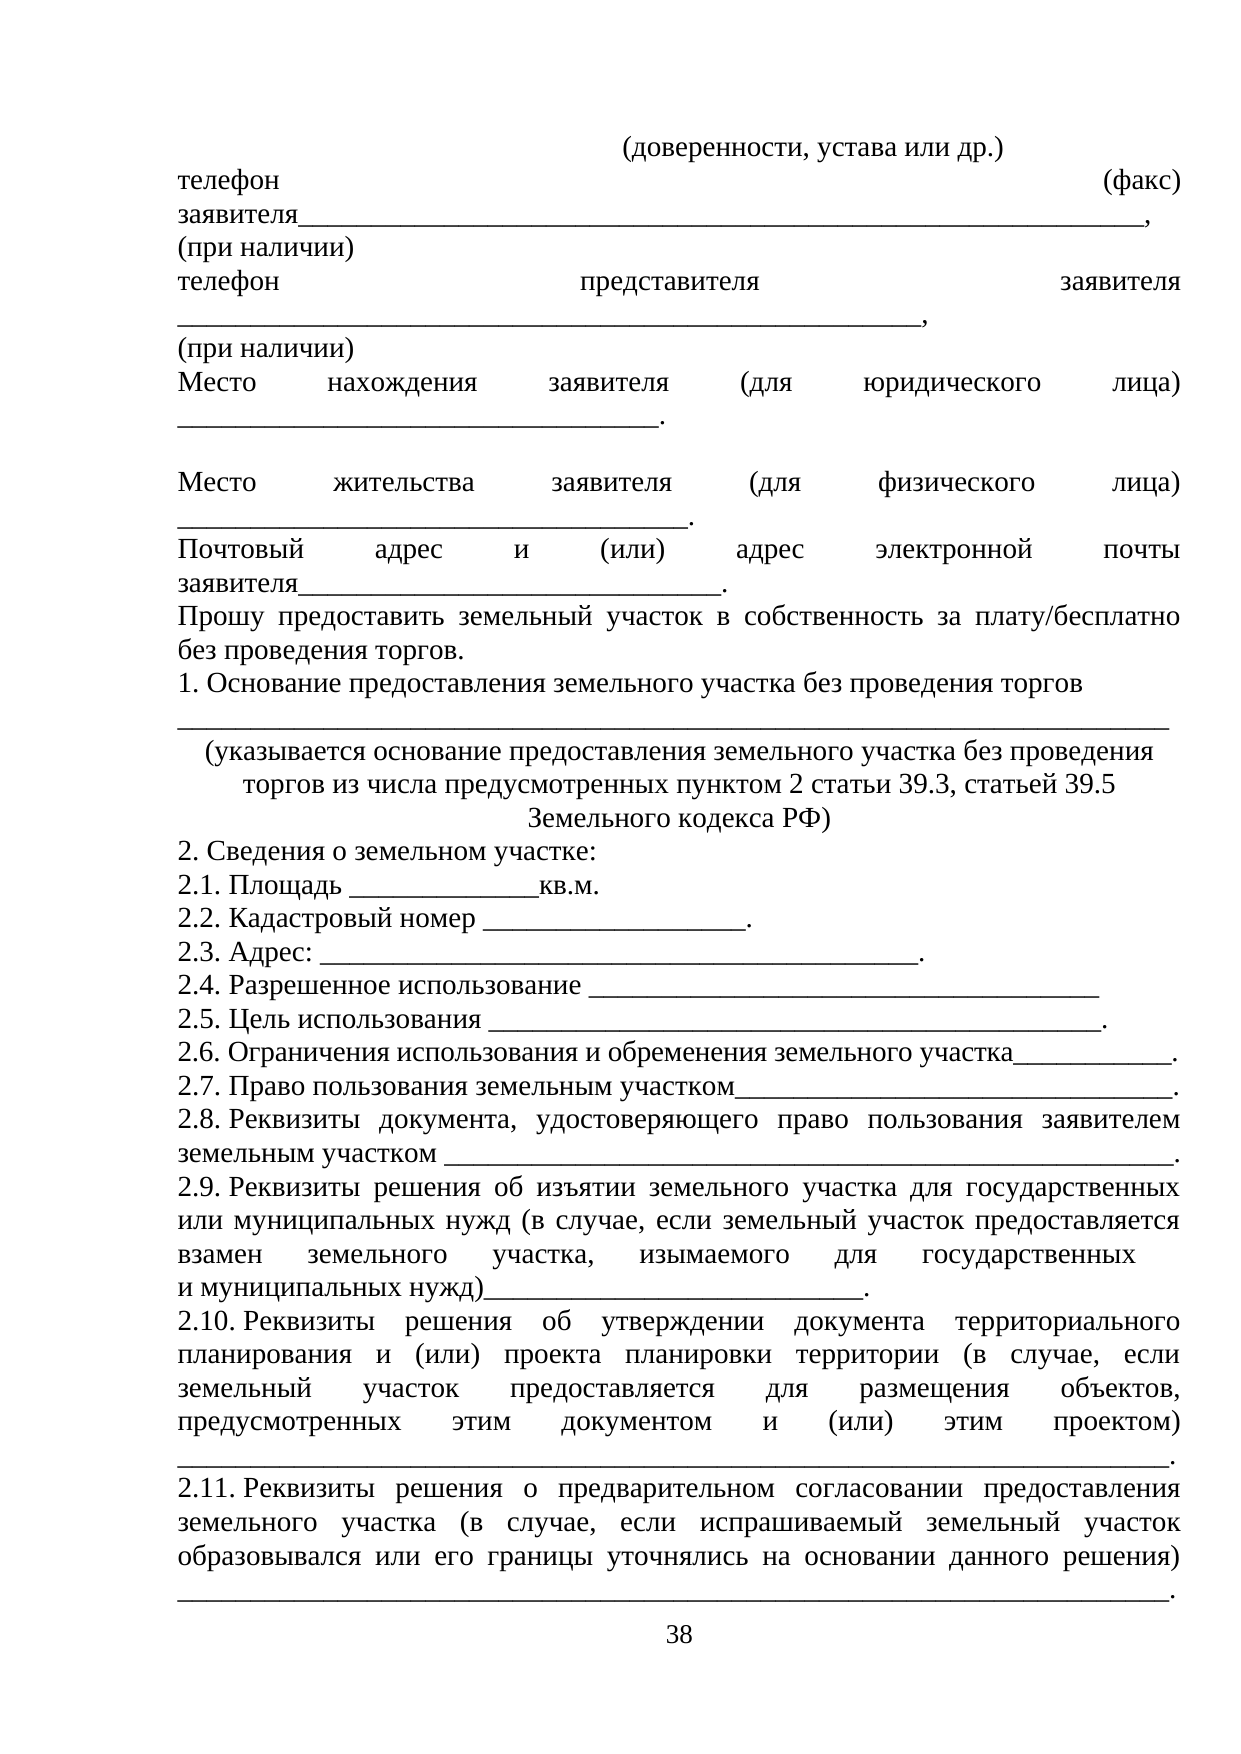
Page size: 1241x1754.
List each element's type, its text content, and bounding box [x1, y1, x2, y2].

text 2.3. Адрес: _________________________________________. [177, 934, 1181, 967]
text Место жительства заявителя (для физического лица) ___________________________________. [177, 464, 1181, 531]
text телефон представителя заявителя ___________________________________________________, [177, 263, 1181, 330]
text 2.7. Право пользования земельным участком______________________________. [177, 1068, 1181, 1102]
text Почтовый адрес и (или) адрес электронной почты заявителя_____________________________. [177, 531, 1181, 598]
text (указывается основание предоставления земельного участка без проведения торгов из числа предусмотренных пунктом 2 статьи 39.3, статьей 39.5 Земельного кодекса РФ) [177, 733, 1181, 833]
text 2.1. Площадь _____________кв.м. [177, 867, 1181, 900]
text Прошу предоставить земельный участок в собственность за плату/бесплатно без проведения торгов. [177, 598, 1181, 666]
text (при наличии) [177, 330, 1181, 364]
text 2.10. Реквизиты решения об утверждении документа территориального планирования и (или) проекта планировки территории (в случае, если земельный участок предоставляется для размещения объектов, предусмотренных этим документом и (или) этим проектом) ____________________________________________________________________. [177, 1303, 1181, 1471]
text телефон (факс) заявителя__________________________________________________________, [177, 162, 1181, 229]
text 2.8. Реквизиты документа, удостоверяющего право пользования заявителем земельным участком __________________________________________________. [177, 1102, 1181, 1169]
text 2.5. Цель использования __________________________________________. [177, 1001, 1181, 1034]
text 2. Сведения о земельном участке: [177, 833, 1181, 867]
text 2.9. Реквизиты решения об изъятии земельного участка для государственных или муниципальных нужд (в случае, если земельный участок предоставляется взамен земельного участка, изымаемого для государственных и муниципальных нужд)__________________________. [177, 1169, 1181, 1303]
text ____________________________________________________________________ [177, 699, 1181, 733]
text 2.6. Ограничения использования и обременения земельного участка___________. [177, 1034, 1181, 1068]
text (доверенности, устава или др.) [177, 129, 1181, 162]
text (при наличии) [177, 229, 1181, 263]
text 2.11. Реквизиты решения о предварительном согласовании предоставления земельного участка (в случае, если испрашиваемый земельный участок образовывался или его границы уточнялись на основании данного решения) ____________________________________________________________________. [177, 1471, 1181, 1605]
text 2.4. Разрешенное использование ___________________________________ [177, 967, 1181, 1001]
text 2.2. Кадастровый номер __________________. [177, 900, 1181, 934]
text Место нахождения заявителя (для юридического лица) _________________________________. [177, 364, 1181, 431]
text 1. Основание предоставления земельного участка без проведения торгов [177, 666, 1181, 699]
